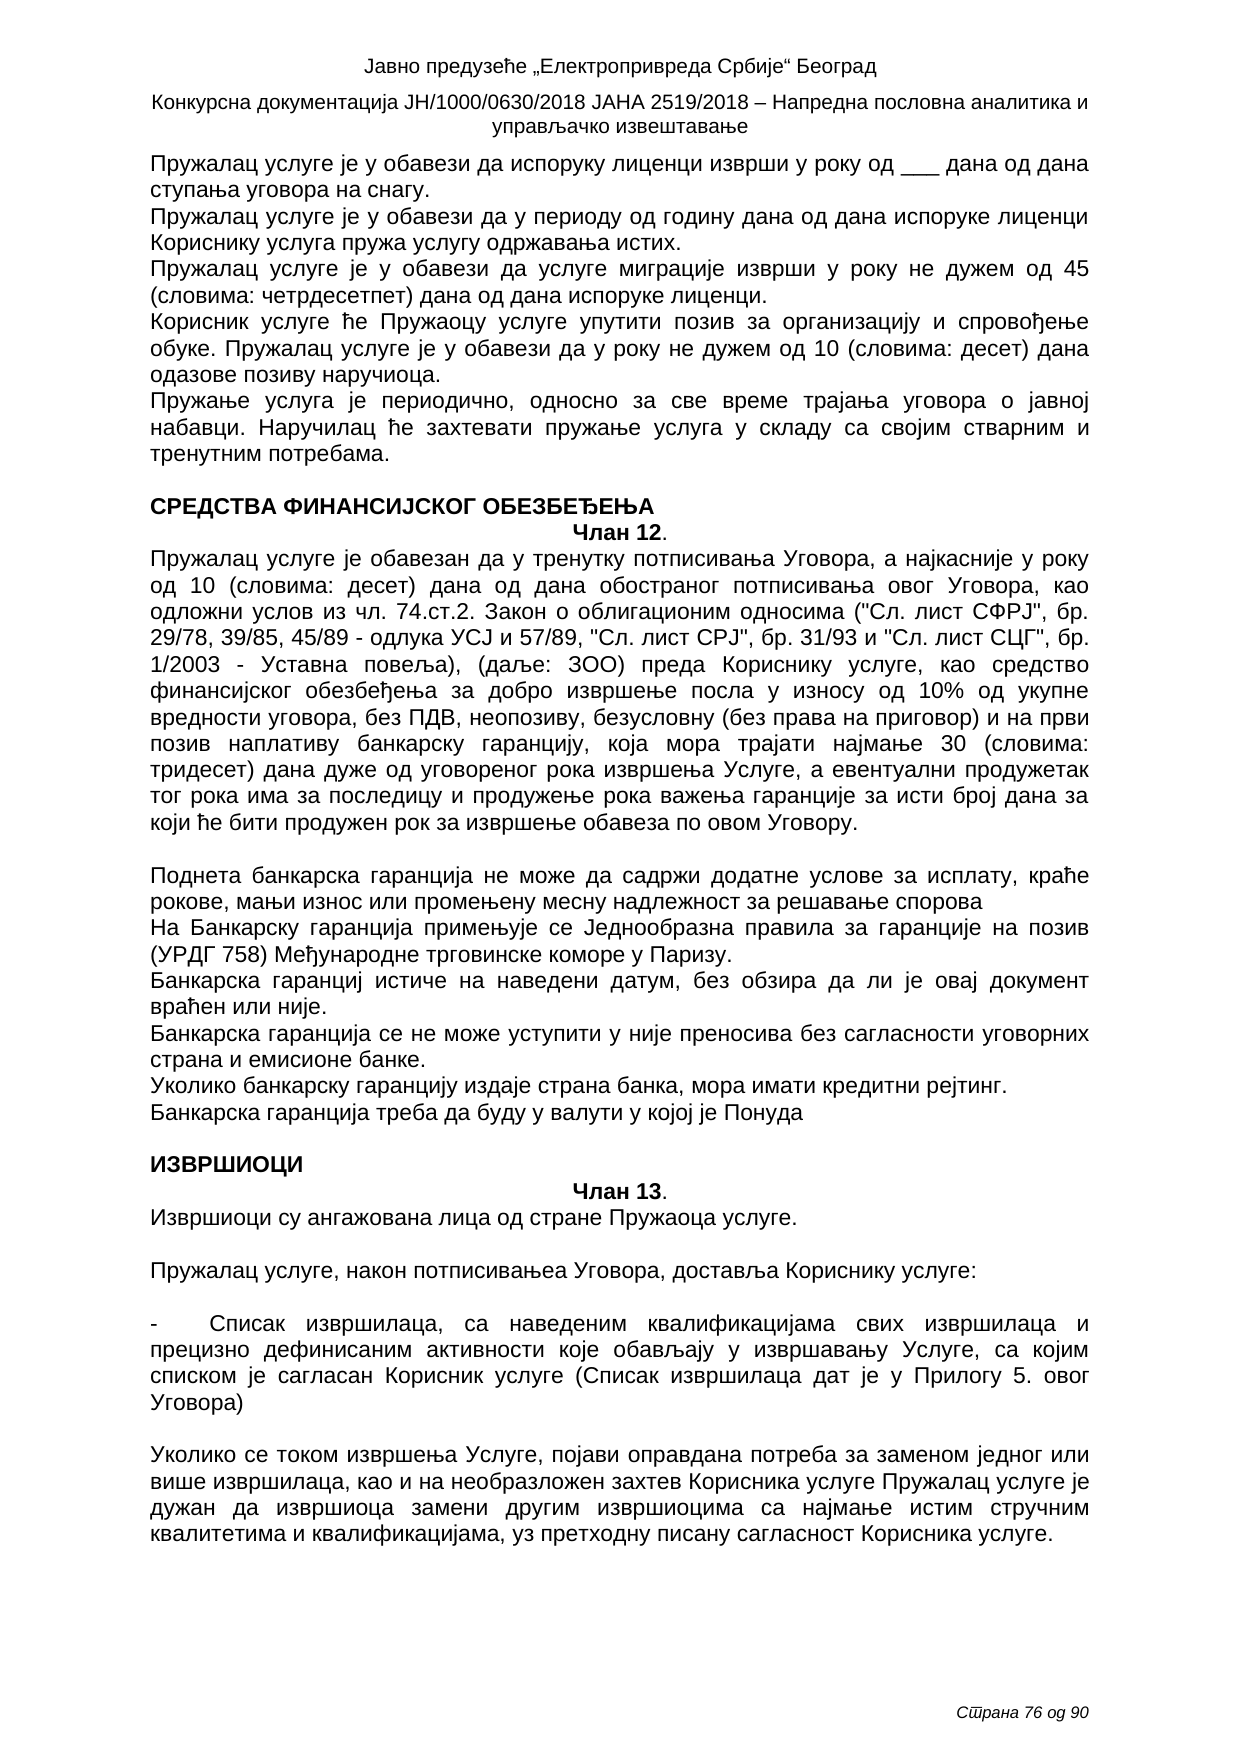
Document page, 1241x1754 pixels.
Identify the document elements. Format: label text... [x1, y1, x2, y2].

text Пружалац услуге је у обавези да испоруку лиценци изврши у року од ___ дана од дана ступања уговора на снагу. [150, 150, 1090, 203]
text На Банкарску гаранција примењује се Једнообразна правила за гаранције на позив (УРДГ 758) Међународне трговинске коморе у Паризу. [150, 914, 1090, 967]
text Пружалац услуге је у обавези да у периоду од годину дана од дана испоруке лиценци Кориснику услуга пружа услугу одржавања истих. [150, 203, 1090, 255]
text ИЗВРШИОЦИ [150, 1151, 1090, 1178]
text СРЕДСТВА ФИНАНСИЈСКОГ ОБЕЗБЕЂЕЊА [150, 493, 1090, 519]
text Пружање услуга је периодично, односно за све време трајања уговора о јавној набавци. Наручилац ће захтевати пружање услуга у складу са својим стварним и тренутним потребама. [150, 387, 1090, 466]
text Пружалац услуге је у обавези да услуге миграције изврши у року не дужем од 45 (словима: четрдесетпет) дана од дана испоруке лиценци. [150, 255, 1090, 308]
text Пружалац услуге је обавезан да у тренутку потписивања Уговора, а најкасније у року од 10 (словима: десет) дана од дана обостраног потписивања овог Уговора, као одложни услов из чл. 74.ст.2. Закон о облигационим односима ("Сл. лист СФРJ", бр. 29/78, 39/85, 45/89 - oдлукa УСJ и 57/89, "Сл. лист СРJ", бр. 31/93 и "Сл. лист СЦГ", бр. 1/2003 - Устaвнa пoвeљa), (даље: ЗОО) преда Кориснику услуге, као средство финансијског обезбеђења за добро извршење посла у износу од 10% од укупне вредности уговора, без ПДВ, неопозиву, безусловну (без права на приговор) и на први позив наплативу банкарску гаранцију, која мора трајати најмање 30 (словима: тридесет) дана дуже од уговореног рока извршења Услуге, а евентуални продужетак тог рока има за последицу и продужење рока важења гаранције за исти број дана за који ће бити продужен рок за извршење обавеза по овом Уговору. [150, 545, 1090, 835]
text Члан 13. [150, 1178, 1090, 1204]
text Корисник услуге ће Пружаоцу услуге упутити позив за организацију и спровођење обуке. Пружалац услуге је у обавези да у року не дужем од 10 (словима: десет) дана одазове позиву наручиоца. [150, 308, 1090, 387]
text Пружалац услуге, након потписивањеа Уговора, доставља Кориснику услуге: [150, 1257, 1090, 1283]
text Банкарска гаранција треба да буду у валути у којој је Понуда [150, 1099, 1090, 1125]
text Поднета банкарска гаранција не може да садржи додатне услове за исплату, краће рокове, мањи износ или промењену месну надлежност за решавање спорова [150, 862, 1090, 914]
text Уколико банкарску гаранцију издаје страна банка, мора имати кредитни рејтинг. [150, 1072, 1090, 1099]
text Извршиоци су ангажована лица од стране Пружаоца услуге. [150, 1204, 1090, 1231]
text - Списак извршилаца, са наведеним квалификацијама свих извршилаца и прецизно дефинисаним активности које обављају у извршавању Услуге, са којим списком је сагласан Корисник услуге (Списак извршилаца дат је у Прилогу 5. овог Уговора) [150, 1309, 1090, 1415]
text Члан 12. [150, 519, 1090, 545]
text Уколико се током извршења Услуге, појави оправдана потреба за заменом једног или више извршилаца, као и на необразложен захтев Корисника услуге Пружалац услуге је дужан да извршиоца замени другим извршиоцима са најмање истим стручним квалитетима и квалификацијама, уз претходну писану сагласност Корисника услуге. [150, 1441, 1090, 1547]
text Банкарска гаранција се не може уступити у није преносива без сагласности уговорних страна и емисионе банке. [150, 1020, 1090, 1072]
text Банкарска гаранциј истиче на наведени датум, без обзира да ли је овај документ враћен или није. [150, 967, 1090, 1020]
